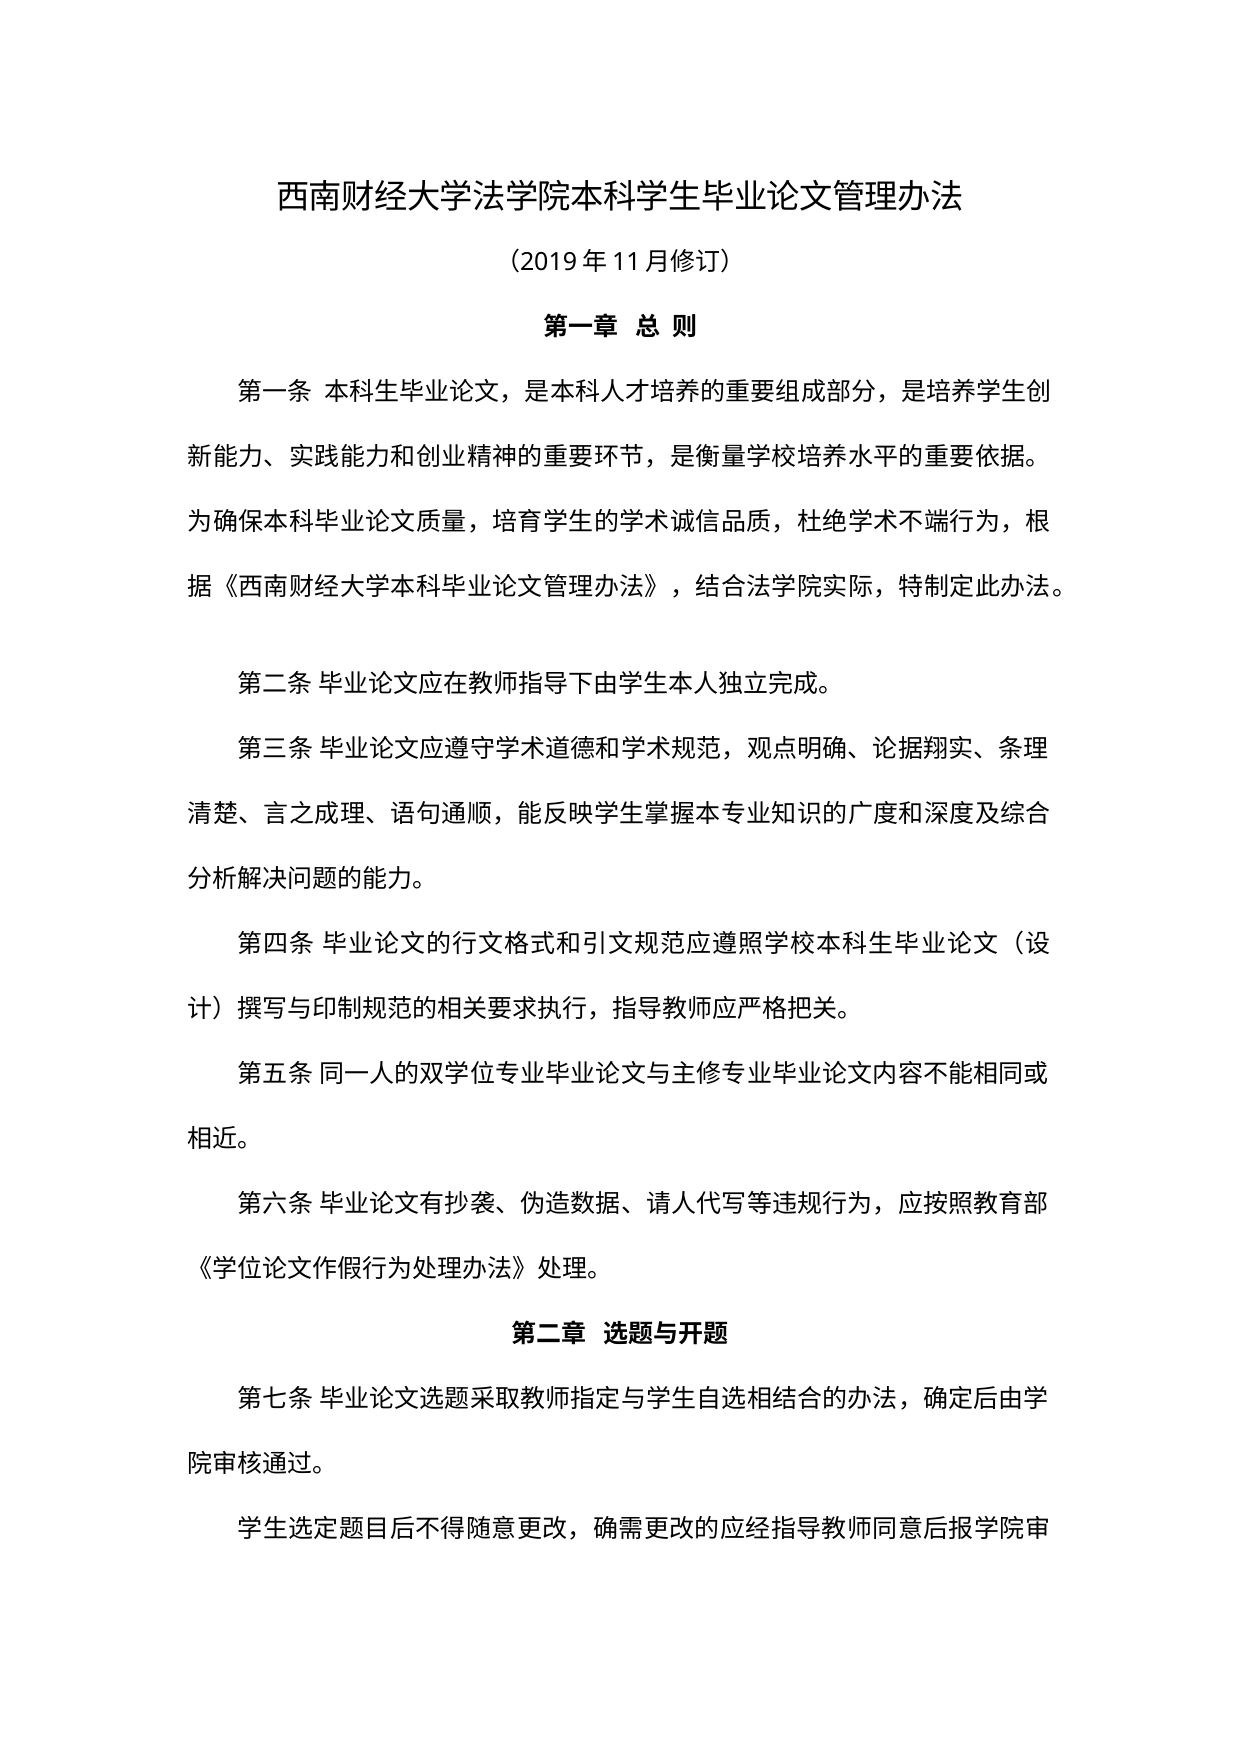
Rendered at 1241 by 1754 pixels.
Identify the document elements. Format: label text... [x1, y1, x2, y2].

text 第三条 毕业论文应遵守学术道德和学术规范，观点明确、论据翔实、条理清楚、言之成理、语句通顺，能反映学生掌握本专业知识的广度和深度及综合分析解决问题的能力。 [187, 714, 1053, 909]
text 西南财经大学法学院本科学生毕业论文管理办法 [187, 162, 1053, 227]
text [187, 1494, 1053, 1559]
text 第一章 总 则 [187, 292, 1053, 357]
text 第四条 毕业论文的行文格式和引文规范应遵照学校本科生毕业论文（设计）撰写与印制规范的相关要求执行，指导教师应严格把关。 [187, 909, 1053, 1039]
text 第二章 选题与开题 [187, 1299, 1053, 1364]
text 第七条 毕业论文选题采取教师指定与学生自选相结合的办法，确定后由学院审核通过。 [187, 1364, 1053, 1494]
text 第六条 毕业论文有抄袭、伪造数据、请人代写等违规行为，应按照教育部《学位论文作假行为处理办法》处理。 [187, 1169, 1053, 1299]
text 第二条 毕业论文应在教师指导下由学生本人独立完成。 [187, 649, 1053, 714]
text 第五条 同一人的双学位专业毕业论文与主修专业毕业论文内容不能相同或相近。 [187, 1039, 1053, 1169]
text 第一条 本科生毕业论文，是本科人才培养的重要组成部分，是培养学生创新能力、实践能力和创业精神的重要环节，是衡量学校培养水平的重要依据。为确保本科毕业论文质量，培育学生的学术诚信品质，杜绝学术不端行为，根据《西南财经大学本科毕业论文管理办法》，结合法学院实际，特制定此办法。 [187, 357, 1053, 649]
text （2019年11月修订） [187, 227, 1053, 292]
